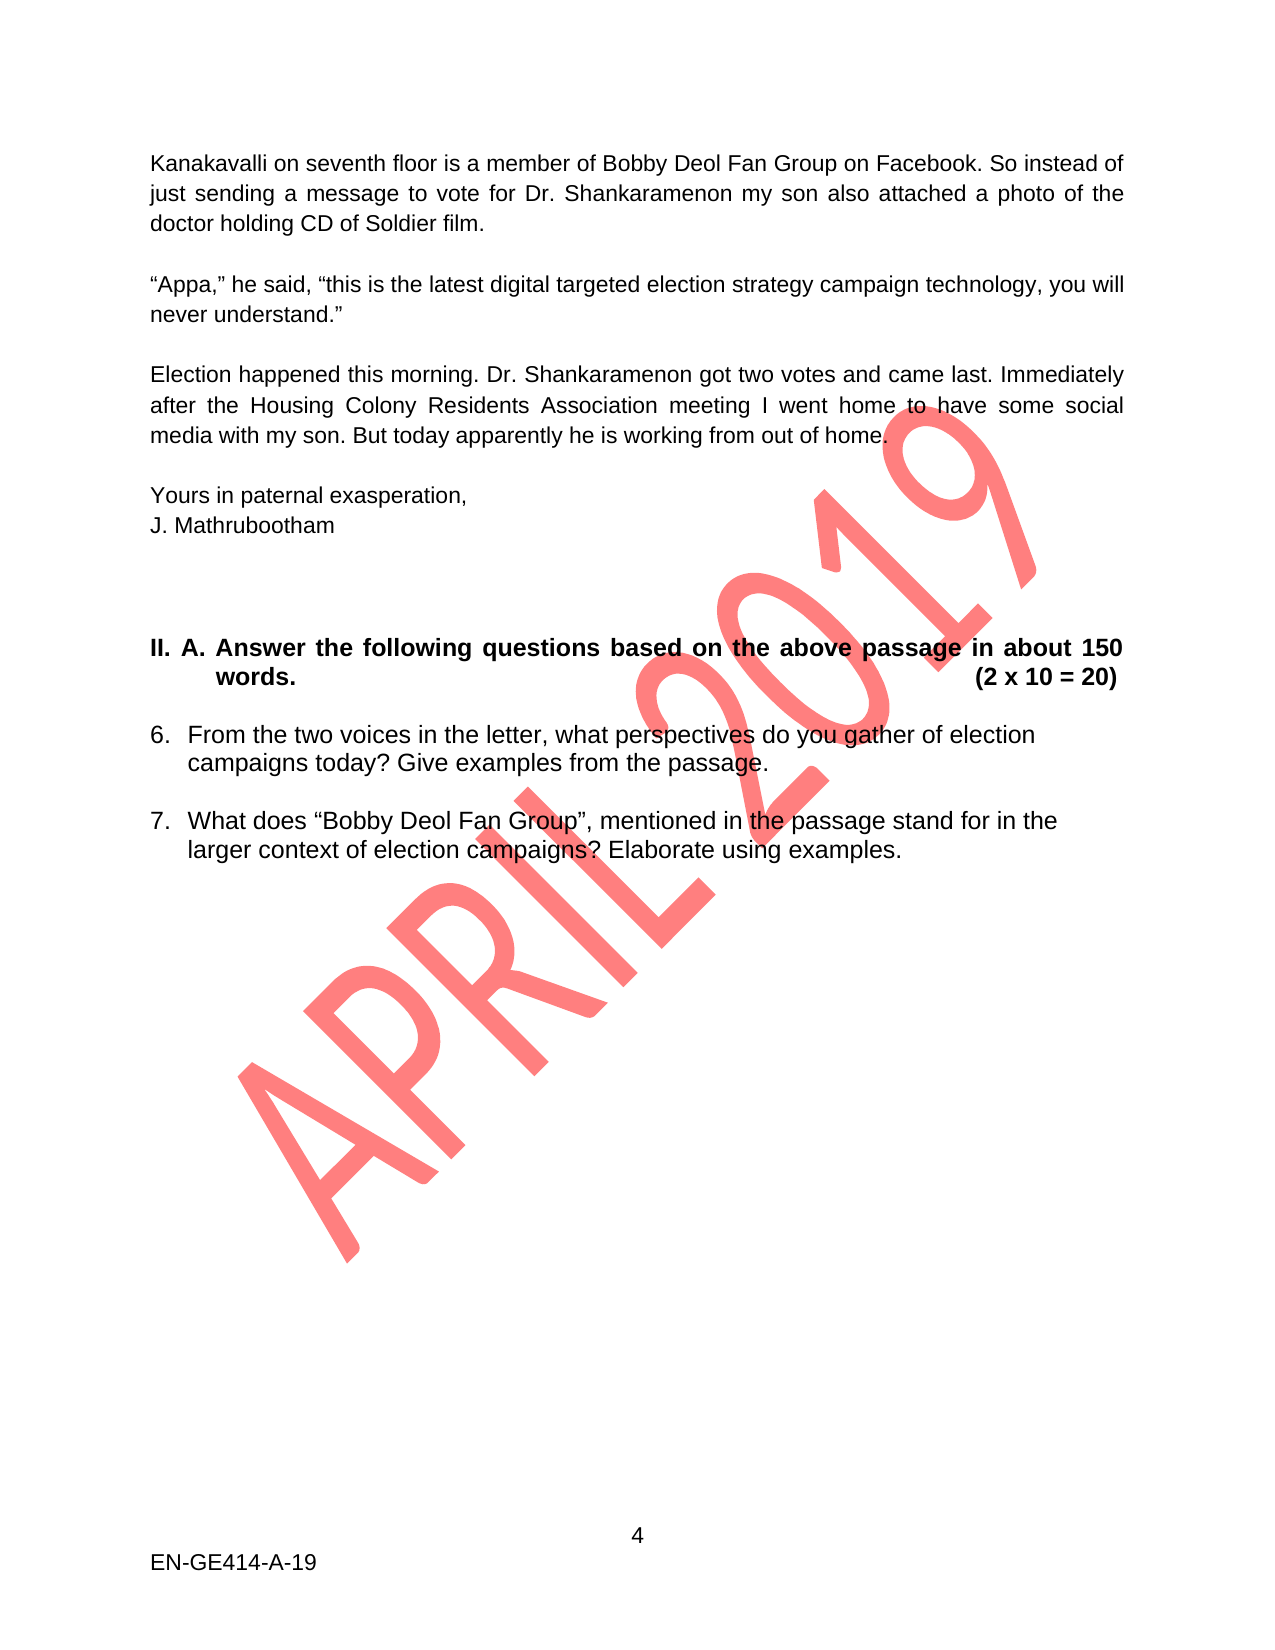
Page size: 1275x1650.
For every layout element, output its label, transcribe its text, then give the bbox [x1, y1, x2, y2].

text “Appa,” he said, “this is the latest digital targeted election strategy campaign technology, you will never understand.” [150, 271, 1125, 327]
text Election happened this morning. Dr. Shankaramenon got two votes and came last. Immediately after the Housing Colony Residents Association meeting I went home to have some social media with my son. But today apparently he is working from out of home. [150, 361, 1125, 448]
text II. A. Answer the following questions based on the above passage in about 150 words. (2 x 10 = 20) [150, 633, 1125, 691]
list From the two voices in the letter, what perspectives do you gather of election campaigns today? Give examples from the passage. [150, 719, 1125, 777]
text Yours in paternal exasperation, [150, 482, 1125, 509]
text J. Mathrubootham [150, 512, 1125, 539]
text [150, 150, 1125, 237]
list What does “Bobby Deol Fan Group”, mentioned in the passage stand for in the larger context of election campaigns? Elaborate using examples. [150, 806, 1125, 863]
